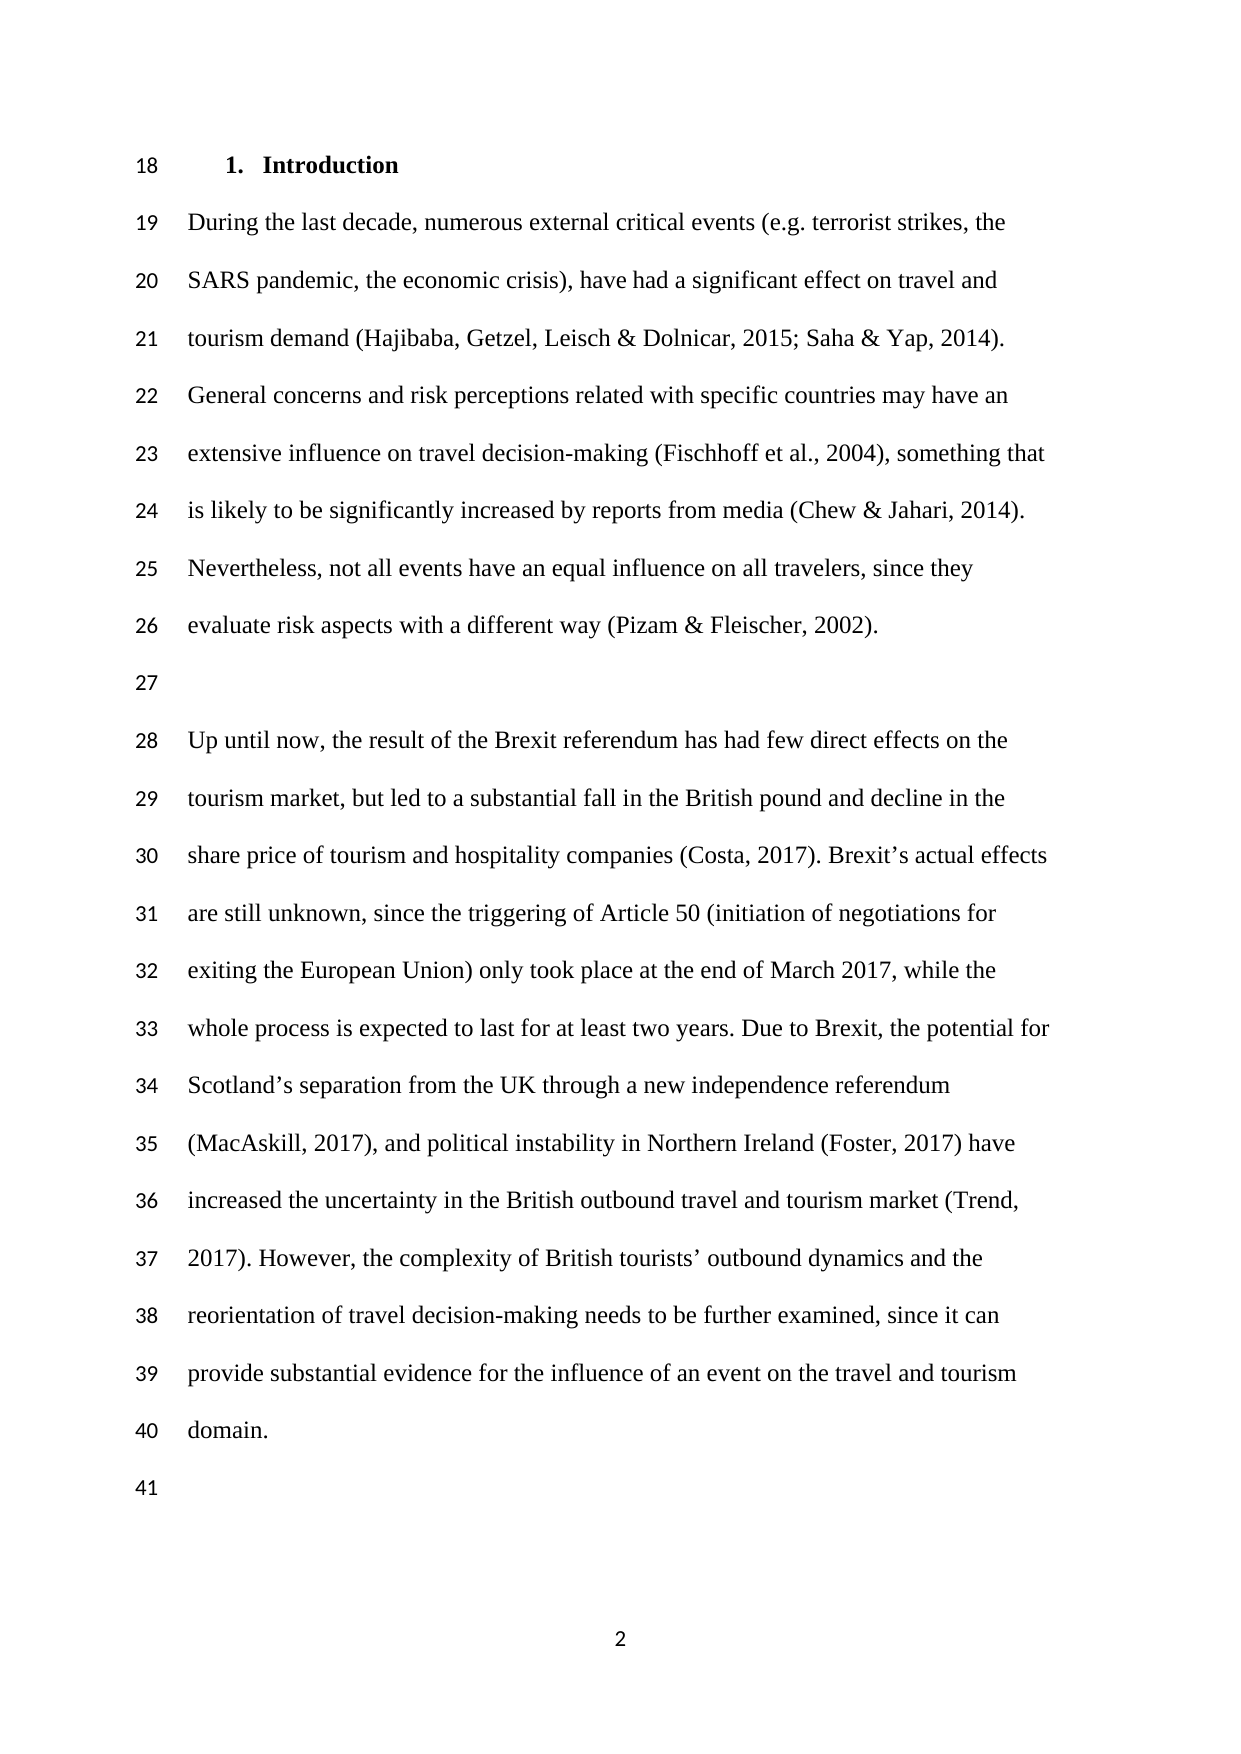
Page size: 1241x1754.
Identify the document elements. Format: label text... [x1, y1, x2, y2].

text Up until now, the result of the Brexit referendum has had few direct effects on the tourism market, but led to a substantial fall in the British pound and decline in the share price of tourism and hospitality companies (Costa, 2017). Brexit’s actual effects are still unknown, since the triggering of Article 50 (initiation of negotiations for exiting the European Union) only took place at the end of March 2017, while the whole process is expected to last for at least two years. Due to Brexit, the potential for Scotland’s separation from the UK through a new independence referendum (MacAskill, 2017), and political instability in Northern Ireland (Foster, 2017) have increased the uncertainty in the British outbound travel and tourism market (Trend, 2017). However, the complexity of British tourists’ outbound dynamics and the reorientation of travel decision-making needs to be further examined, since it can provide substantial evidence for the influence of an event on the travel and tourism domain. [187, 726, 1053, 1444]
text During the last decade, numerous external critical events (e.g. terrorist strikes, the SARS pandemic, the economic crisis), have had a significant effect on travel and tourism demand (Hajibaba, Getzel, Leisch & Dolnicar, 2015; Saha & Yap, 2014). General concerns and risk perceptions related with specific countries may have an extensive influence on travel decision-making (Fischhoff et al., 2004), something that is likely to be significantly increased by reports from media (Chew & Jahari, 2014). Nevertheless, not all events have an equal influence on all travelers, since they evaluate risk aspects with a different way (Pizam & Fleischer, 2002). [187, 207, 1053, 639]
list Introduction [225, 150, 1053, 179]
